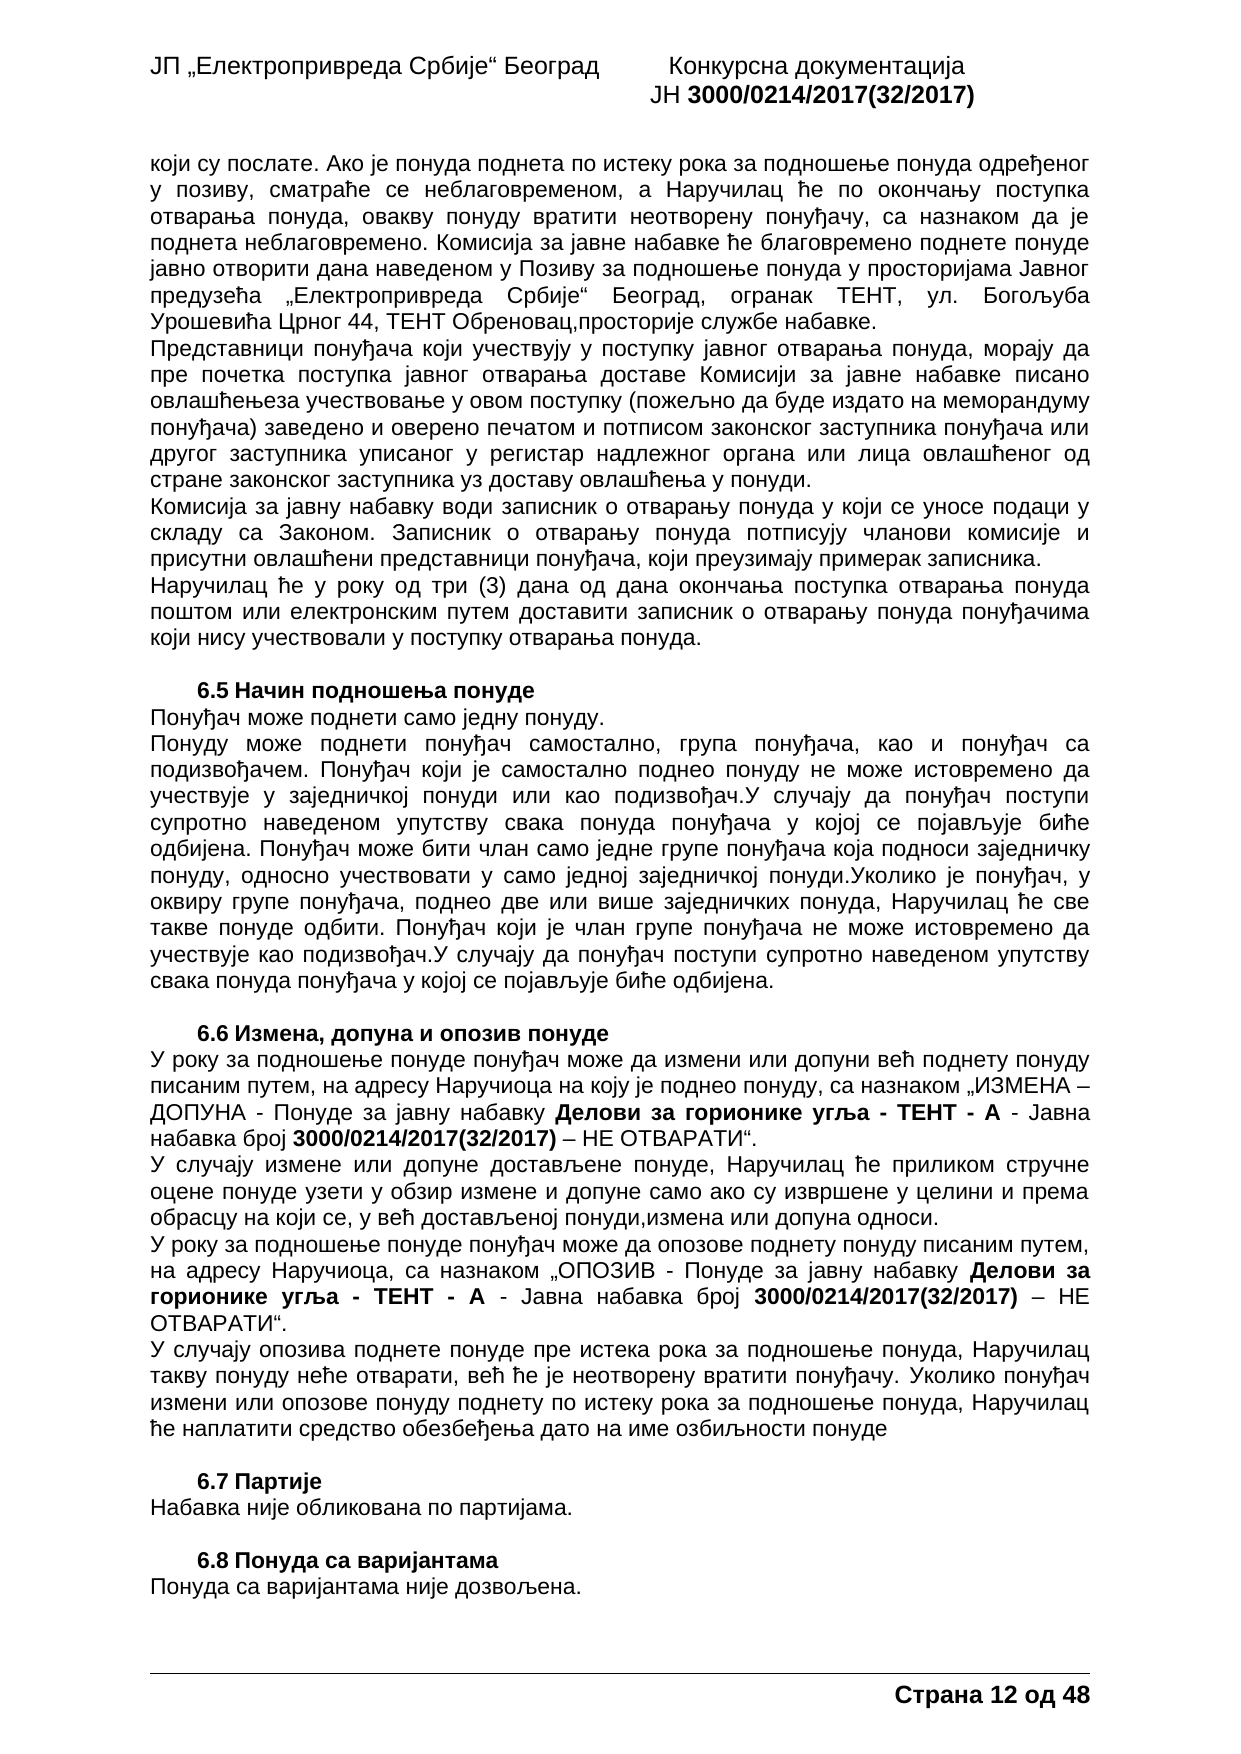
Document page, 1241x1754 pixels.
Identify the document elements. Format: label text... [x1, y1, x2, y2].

text У случају измене или допуне достављене понуде, Наручилац ће приликом стручне оцене понуде узети у обзир измене и допуне само ако су извршене у целини и према обрасцу на који се, у већ достављеној понуди,измена или допуна односи. [150, 1151, 1090, 1231]
text У року за подношење понуде понуђач може да измени или допуни већ поднету понуду писаним путем, на адресу Наручиоца на коју је поднео понуду, са назнаком „ИЗМЕНА – ДОПУНА - Понуде за јавну набавку Делови за горионике угља - ТЕНТ - А - Јавна набавка број 3000/0214/2017(32/2017) – НЕ ОТВАРАТИ“. [150, 1046, 1090, 1151]
text Комисија за јавну набавку води записник о отварању понуда у који се уносе подаци у складу са Законом. Записник о отварању понуда потписују чланови комисије и присутни овлашћени представници понуђача, који преузимају примерак записника. [150, 493, 1090, 572]
text Представници понуђача који учествују у поступку јавног отварања понуда, морају да пре почетка поступка јавног отварања доставе Комисији за јавне набавке писано овлашћењеза учествовање у овом поступку (пожељно да буде издато на меморандуму понуђача) заведено и оверено печатом и потписом законског заступника понуђача или другог заступника уписаног у регистар надлежног органа или лица овлашћеног од стране законског заступника уз доставу овлашћења у понуди. [150, 334, 1090, 493]
text Понуду може поднети понуђач самостално, група понуђача, као и понуђач са подизвођачем. Понуђач који је самостално поднео понуду не може истовремено да учествује у заједничкој понуди или као подизвођач.У случају да понуђач поступи супротно наведеном упутству свака понуда понуђача у којој се појављује биће одбијена. Понуђач може бити члан само једне групе понуђача која подноси заједничку понуду, односно учествовати у само једној заједничкој понуди.Уколико је понуђач, у оквиру групе понуђача, поднео две или више заједничких понуда, Наручилац ће све такве понуде одбити. Понуђач који је члан групе понуђача не може истовремено да учествује као подизвођач.У случају да понуђач поступи супротно наведеном упутству свака понуда понуђача у којој се појављује биће одбијена. [150, 730, 1090, 993]
text У року за подношење понуде понуђач може да опозове поднету понуду писаним путем, на адресу Наручиоца, са назнаком „ОПОЗИВ - Понуде за јавну набавку Делови за горионике угља - ТЕНТ - А - Јавна набавка број 3000/0214/2017(32/2017) – НЕ ОТВАРАТИ“. [150, 1231, 1090, 1336]
list Понуда са варијантама [197, 1547, 1090, 1573]
text Наручилац ће у року од три (3) дана од дана окончања поступка отварања понуда поштом или електронским путем доставити записник о отварању понуда понуђачима који нису учествовали у поступку отварања понуда. [150, 572, 1090, 651]
text У случају опозива поднете понуде пре истека рока за подношење понуда, Наручилац такву понуду неће отварати, већ ће је неотворену вратити понуђачу. Уколико понуђач измени или опозове понуду поднету по истеку рока за подношење понуда, Наручилац ће наплатити средство обезбеђења дато на име озбиљности понуде [150, 1336, 1090, 1441]
list Начин подношења понуде [197, 677, 1090, 703]
list Партије [197, 1468, 1090, 1494]
text Понуда са варијантама није дозвољена. [150, 1573, 1090, 1599]
text Набавка није обликована по партијама. [150, 1494, 1090, 1520]
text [150, 150, 1090, 334]
text Понуђач може поднети само једну понуду. [150, 703, 1090, 730]
list Измена, допуна и опозив понуде [197, 1020, 1090, 1046]
